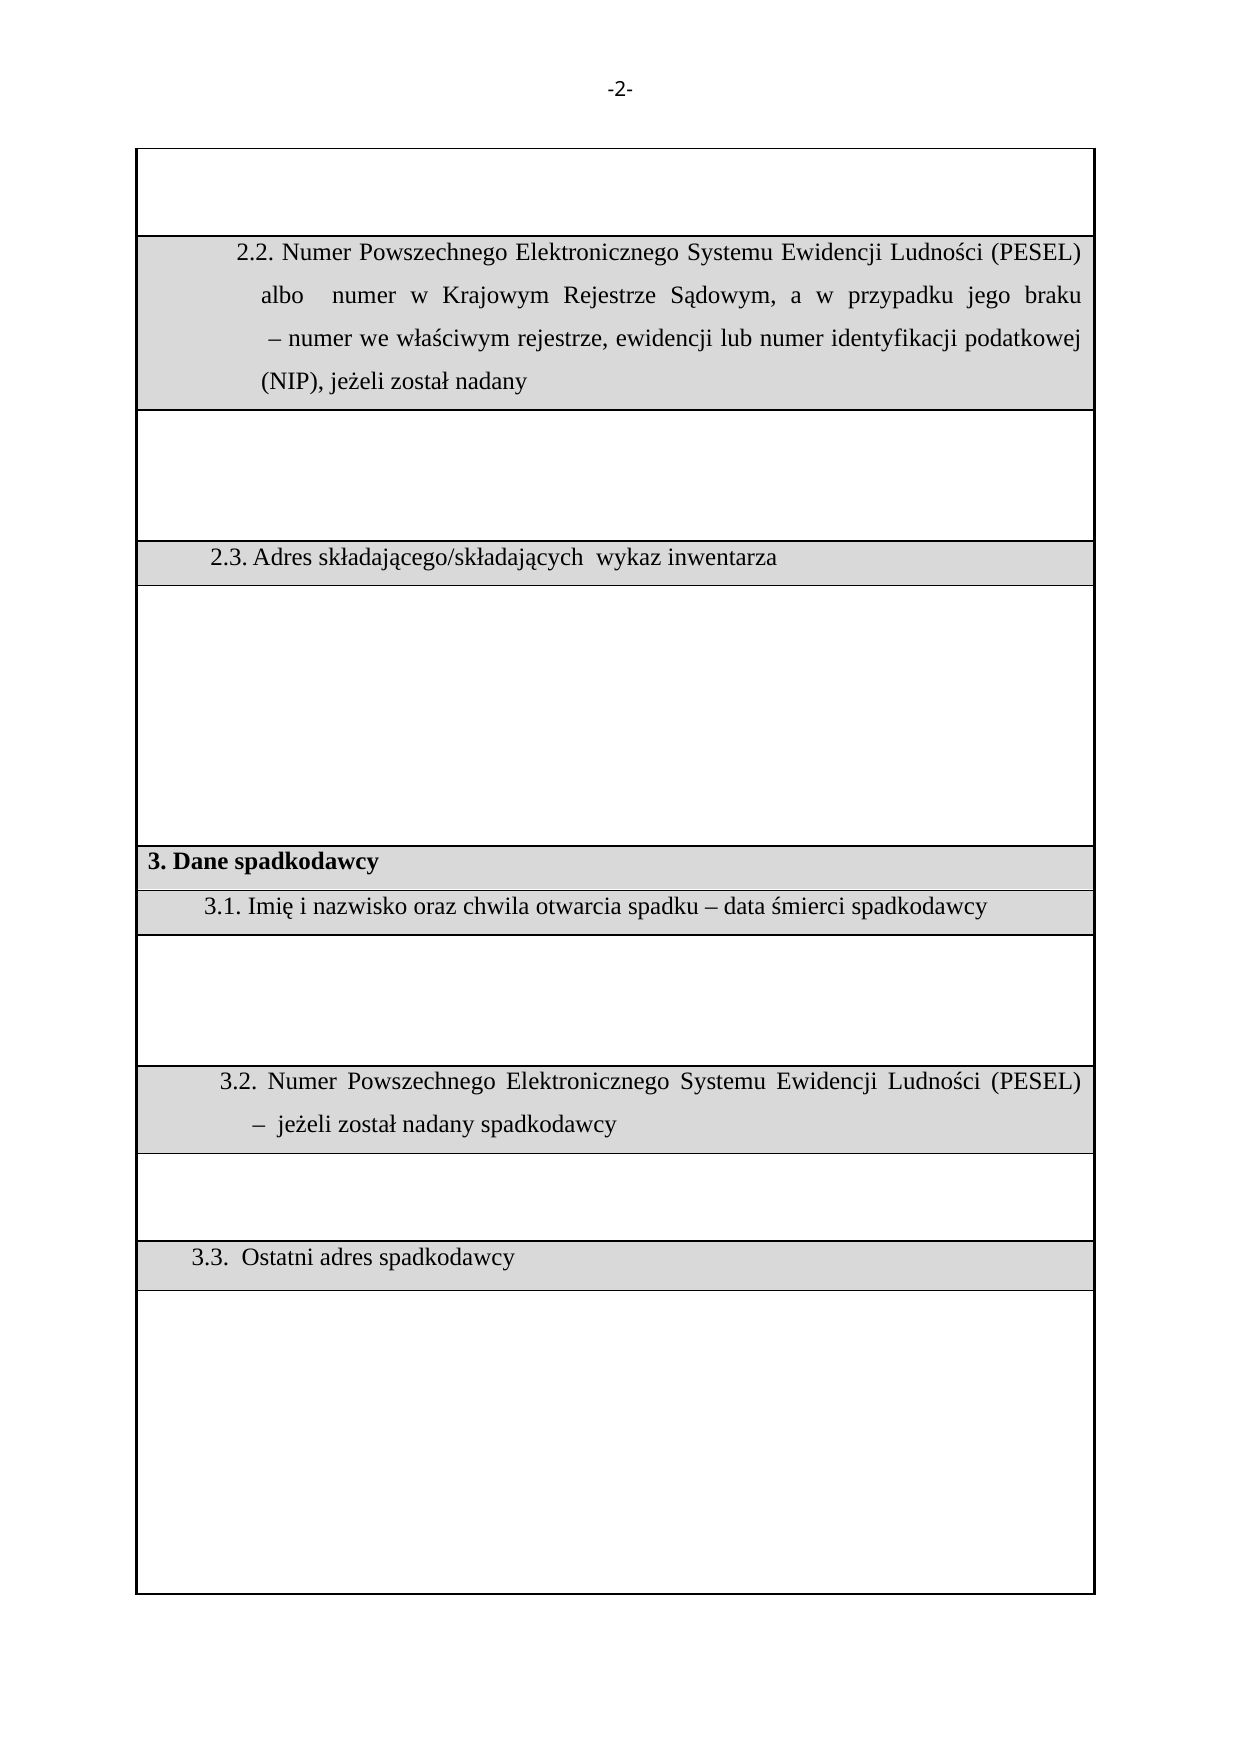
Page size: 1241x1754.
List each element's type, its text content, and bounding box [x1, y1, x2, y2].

table_cell [138, 411, 1093, 540]
table_cell 3.2. Numer Powszechnego Elektronicznego Systemu Ewidencji Ludności (PESEL) – jeżeli został nadany spadkodawcy [138, 1067, 1093, 1153]
table_header [138, 149, 1093, 235]
table_cell 3.3. Ostatni adres spadkodawcy [138, 1242, 1093, 1290]
table_cell 2.2. Numer Powszechnego Elektronicznego Systemu Ewidencji Ludności (PESEL) albo numer w Krajowym Rejestrze Sądowym, a w przypadku jego braku – numer we właściwym rejestrze, ewidencji lub numer identyfikacji podatkowej (NIP), jeżeli został nadany [138, 237, 1093, 409]
table_cell 3.1. Imię i nazwisko oraz chwila otwarcia spadku – data śmierci spadkodawcy [138, 891, 1093, 934]
table_cell [138, 1291, 1093, 1593]
table_cell [138, 936, 1093, 1065]
table_cell 3. Dane spadkodawcy [138, 847, 1093, 889]
table_cell [138, 586, 1093, 845]
table_cell 2.3. Adres składającego/składających wykaz inwentarza [138, 542, 1093, 585]
table_cell [138, 1154, 1093, 1240]
